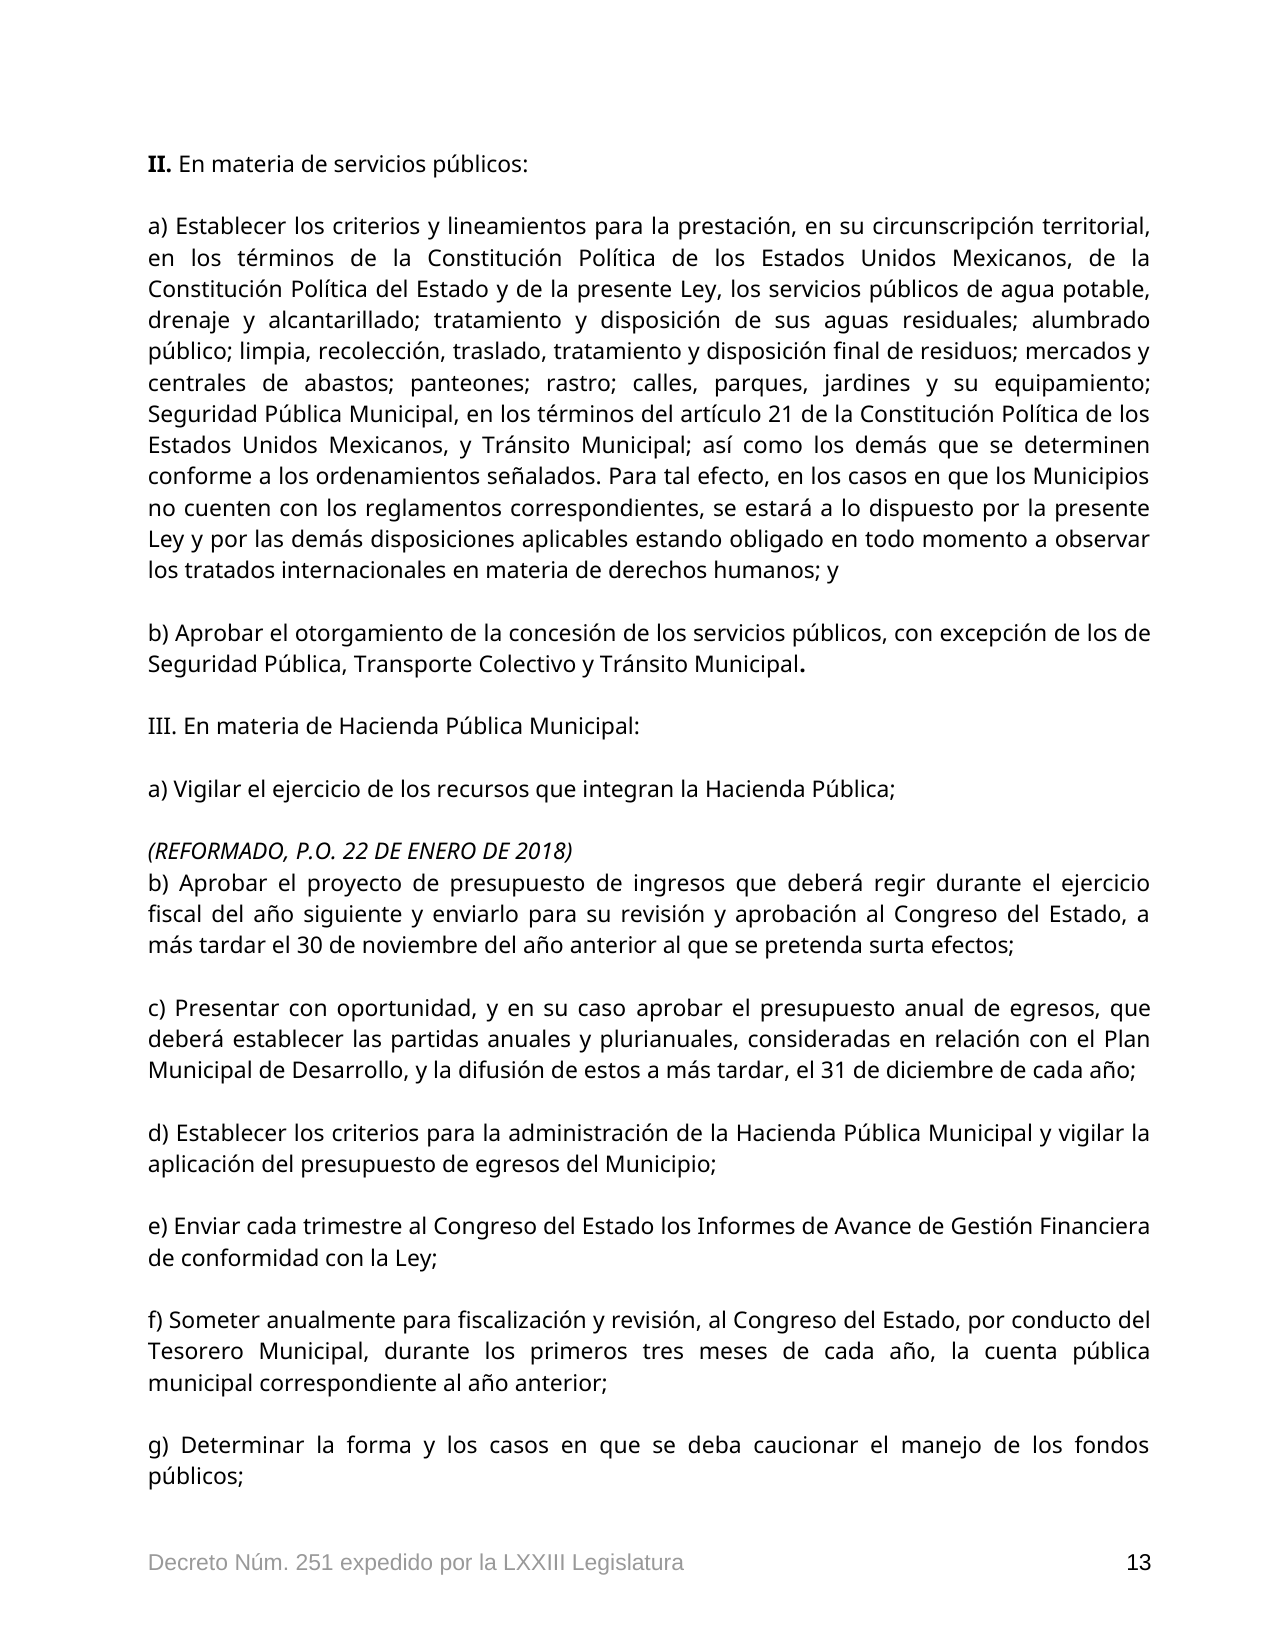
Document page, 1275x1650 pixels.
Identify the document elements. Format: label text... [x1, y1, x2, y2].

list f) Someter anualmente para fiscalización y revisión, al Congreso del Estado, por conducto del Tesorero Municipal, durante los primeros tres meses de cada año, la cuenta pública municipal correspondiente al año anterior; [148, 1304, 1152, 1398]
list a) Vigilar el ejercicio de los recursos que integran la Hacienda Pública; [148, 773, 1152, 804]
text b) Aprobar el otorgamiento de la concesión de los servicios públicos, con excepción de los de Seguridad Pública, Transporte Colectivo y Tránsito Municipal. [148, 616, 1152, 679]
text III. En materia de Hacienda Pública Municipal: [148, 710, 1152, 741]
text (REFORMADO, P.O. 22 DE ENERO DE 2018) [148, 835, 1152, 866]
list g) Determinar la forma y los casos en que se deba caucionar el manejo de los fondos públicos; [148, 1429, 1152, 1491]
list e) Enviar cada trimestre al Congreso del Estado los Informes de Avance de Gestión Financiera de conformidad con la Ley; [148, 1210, 1152, 1273]
text b) Aprobar el proyecto de presupuesto de ingresos que deberá regir durante el ejercicio fiscal del año siguiente y enviarlo para su revisión y aprobación al Congreso del Estado, a más tardar el 30 de noviembre del año anterior al que se pretenda surta efectos; [148, 866, 1152, 960]
list d) Establecer los criterios para la administración de la Hacienda Pública Municipal y vigilar la aplicación del presupuesto de egresos del Municipio; [148, 1116, 1152, 1179]
text II. En materia de servicios públicos: [148, 148, 1152, 179]
list c) Presentar con oportunidad, y en su caso aprobar el presupuesto anual de egresos, que deberá establecer las partidas anuales y plurianuales, consideradas en relación con el Plan Municipal de Desarrollo, y la difusión de estos a más tardar, el 31 de diciembre de cada año; [148, 991, 1152, 1085]
list a) Establecer los criterios y lineamientos para la prestación, en su circunscripción territorial, en los términos de la Constitución Política de los Estados Unidos Mexicanos, de la Constitución Política del Estado y de la presente Ley, los servicios públicos de agua potable, drenaje y alcantarillado; tratamiento y disposición de sus aguas residuales; alumbrado público; limpia, recolección, traslado, tratamiento y disposición final de residuos; mercados y centrales de abastos; panteones; rastro; calles, parques, jardines y su equipamiento; Seguridad Pública Municipal, en los términos del artículo 21 de la Constitución Política de los Estados Unidos Mexicanos, y Tránsito Municipal; así como los demás que se determinen conforme a los ordenamientos señalados. Para tal efecto, en los casos en que los Municipios no cuenten con los reglamentos correspondientes, se estará a lo dispuesto por la presente Ley y por las demás disposiciones aplicables estando obligado en todo momento a observar los tratados internacionales en materia de derechos humanos; y [148, 210, 1152, 585]
